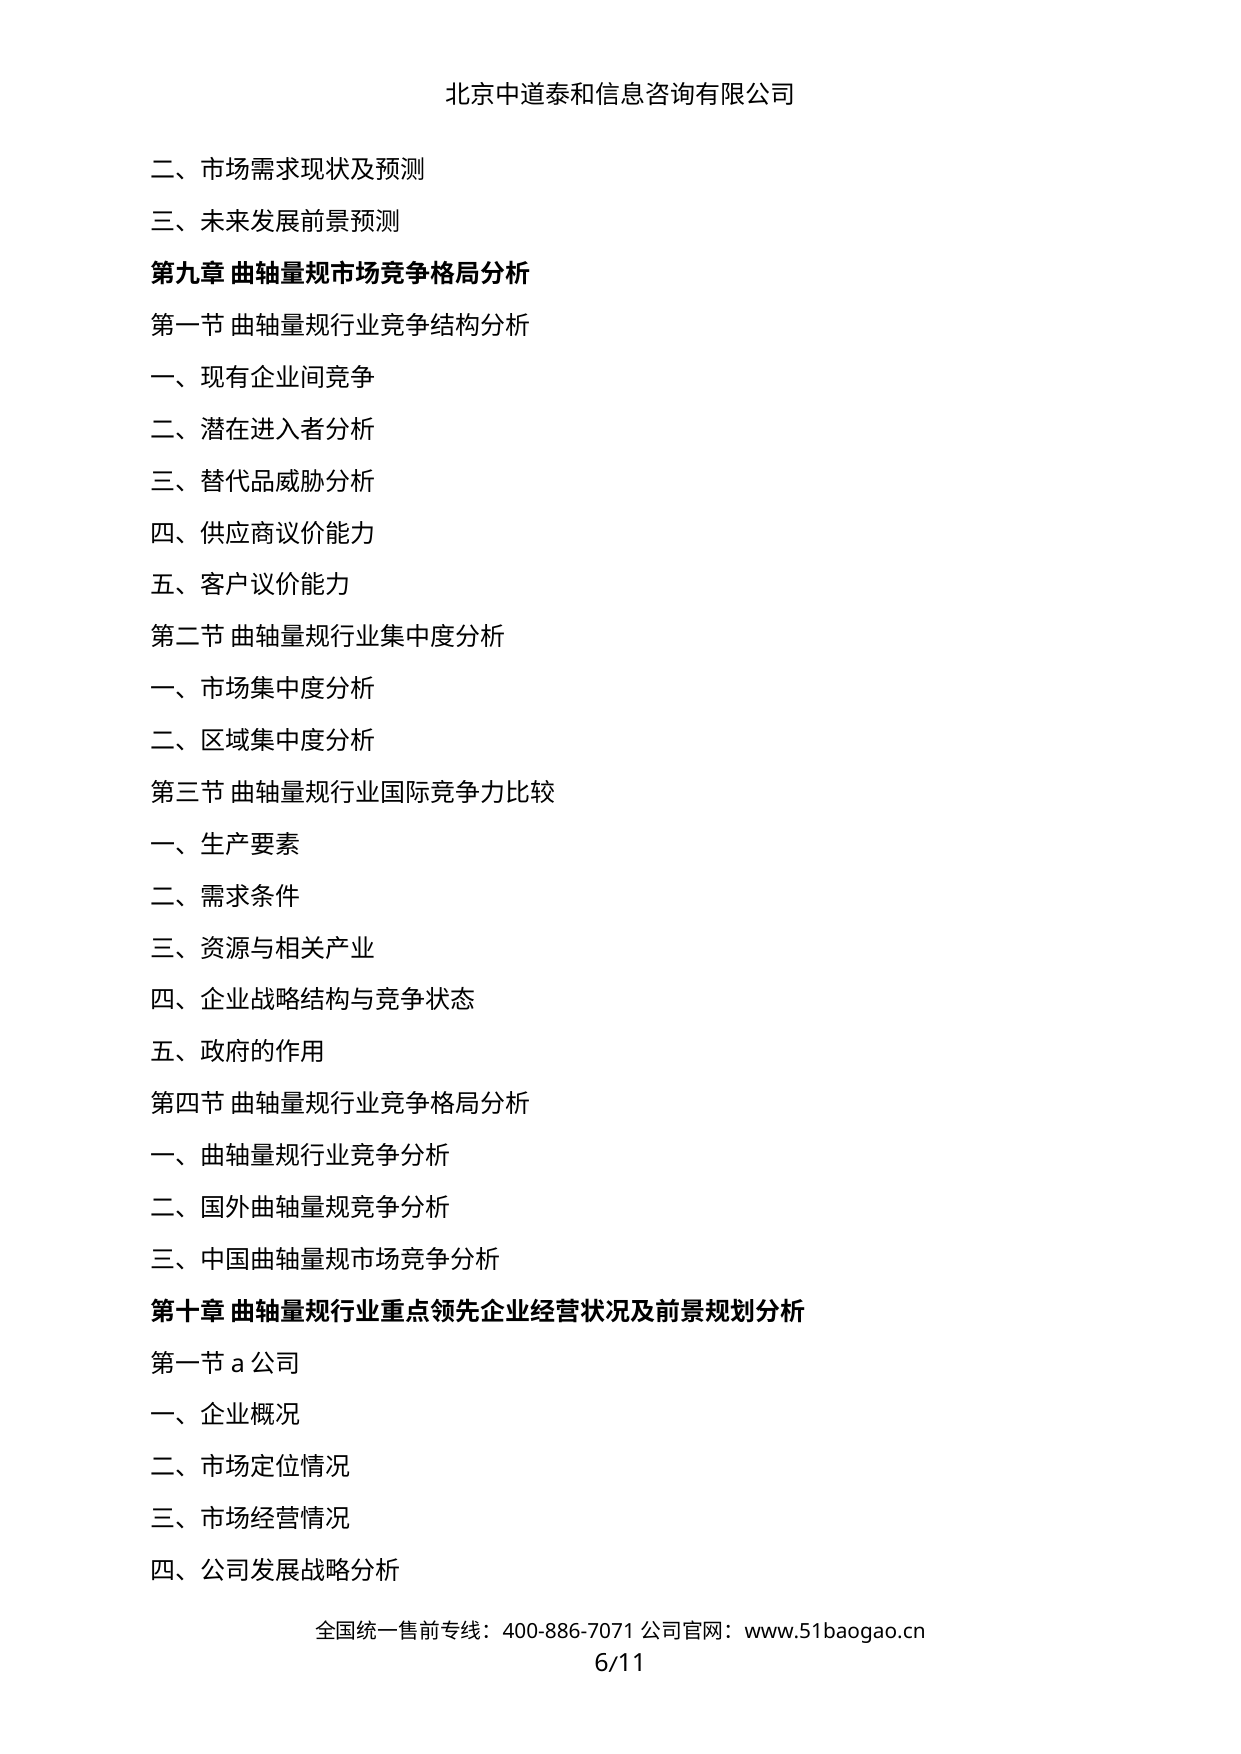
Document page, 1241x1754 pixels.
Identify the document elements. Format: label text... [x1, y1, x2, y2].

text 第四节 曲轴量规行业竞争格局分析 [150, 1084, 1090, 1120]
text 三、替代品威胁分析 [150, 461, 1090, 497]
text 二、市场需求现状及预测 [150, 150, 1090, 186]
text 第三节 曲轴量规行业国际竞争力比较 [150, 772, 1090, 809]
text 第二节 曲轴量规行业集中度分析 [150, 617, 1090, 653]
text 三、未来发展前景预测 [150, 202, 1090, 238]
text 三、中国曲轴量规市场竞争分析 [150, 1239, 1090, 1276]
text 二、区域集中度分析 [150, 721, 1090, 757]
text 一、生产要素 [150, 824, 1090, 861]
text 三、资源与相关产业 [150, 928, 1090, 964]
text 五、政府的作用 [150, 1032, 1090, 1068]
text 五、客户议价能力 [150, 565, 1090, 601]
text 四、企业战略结构与竞争状态 [150, 980, 1090, 1016]
text 第一节 a公司 [150, 1343, 1090, 1379]
text 三、市场经营情况 [150, 1499, 1090, 1535]
text 二、国外曲轴量规竞争分析 [150, 1187, 1090, 1224]
text 第九章 曲轴量规市场竞争格局分析 [150, 254, 1090, 290]
text 一、企业概况 [150, 1395, 1090, 1431]
text 四、公司发展战略分析 [150, 1551, 1090, 1587]
text 一、市场集中度分析 [150, 669, 1090, 705]
text 二、需求条件 [150, 876, 1090, 912]
text 第十章 曲轴量规行业重点领先企业经营状况及前景规划分析 [150, 1291, 1090, 1327]
text 二、潜在进入者分析 [150, 409, 1090, 446]
text 一、曲轴量规行业竞争分析 [150, 1136, 1090, 1172]
text 二、市场定位情况 [150, 1447, 1090, 1483]
text 四、供应商议价能力 [150, 513, 1090, 549]
text 一、现有企业间竞争 [150, 357, 1090, 394]
text 第一节 曲轴量规行业竞争结构分析 [150, 306, 1090, 342]
